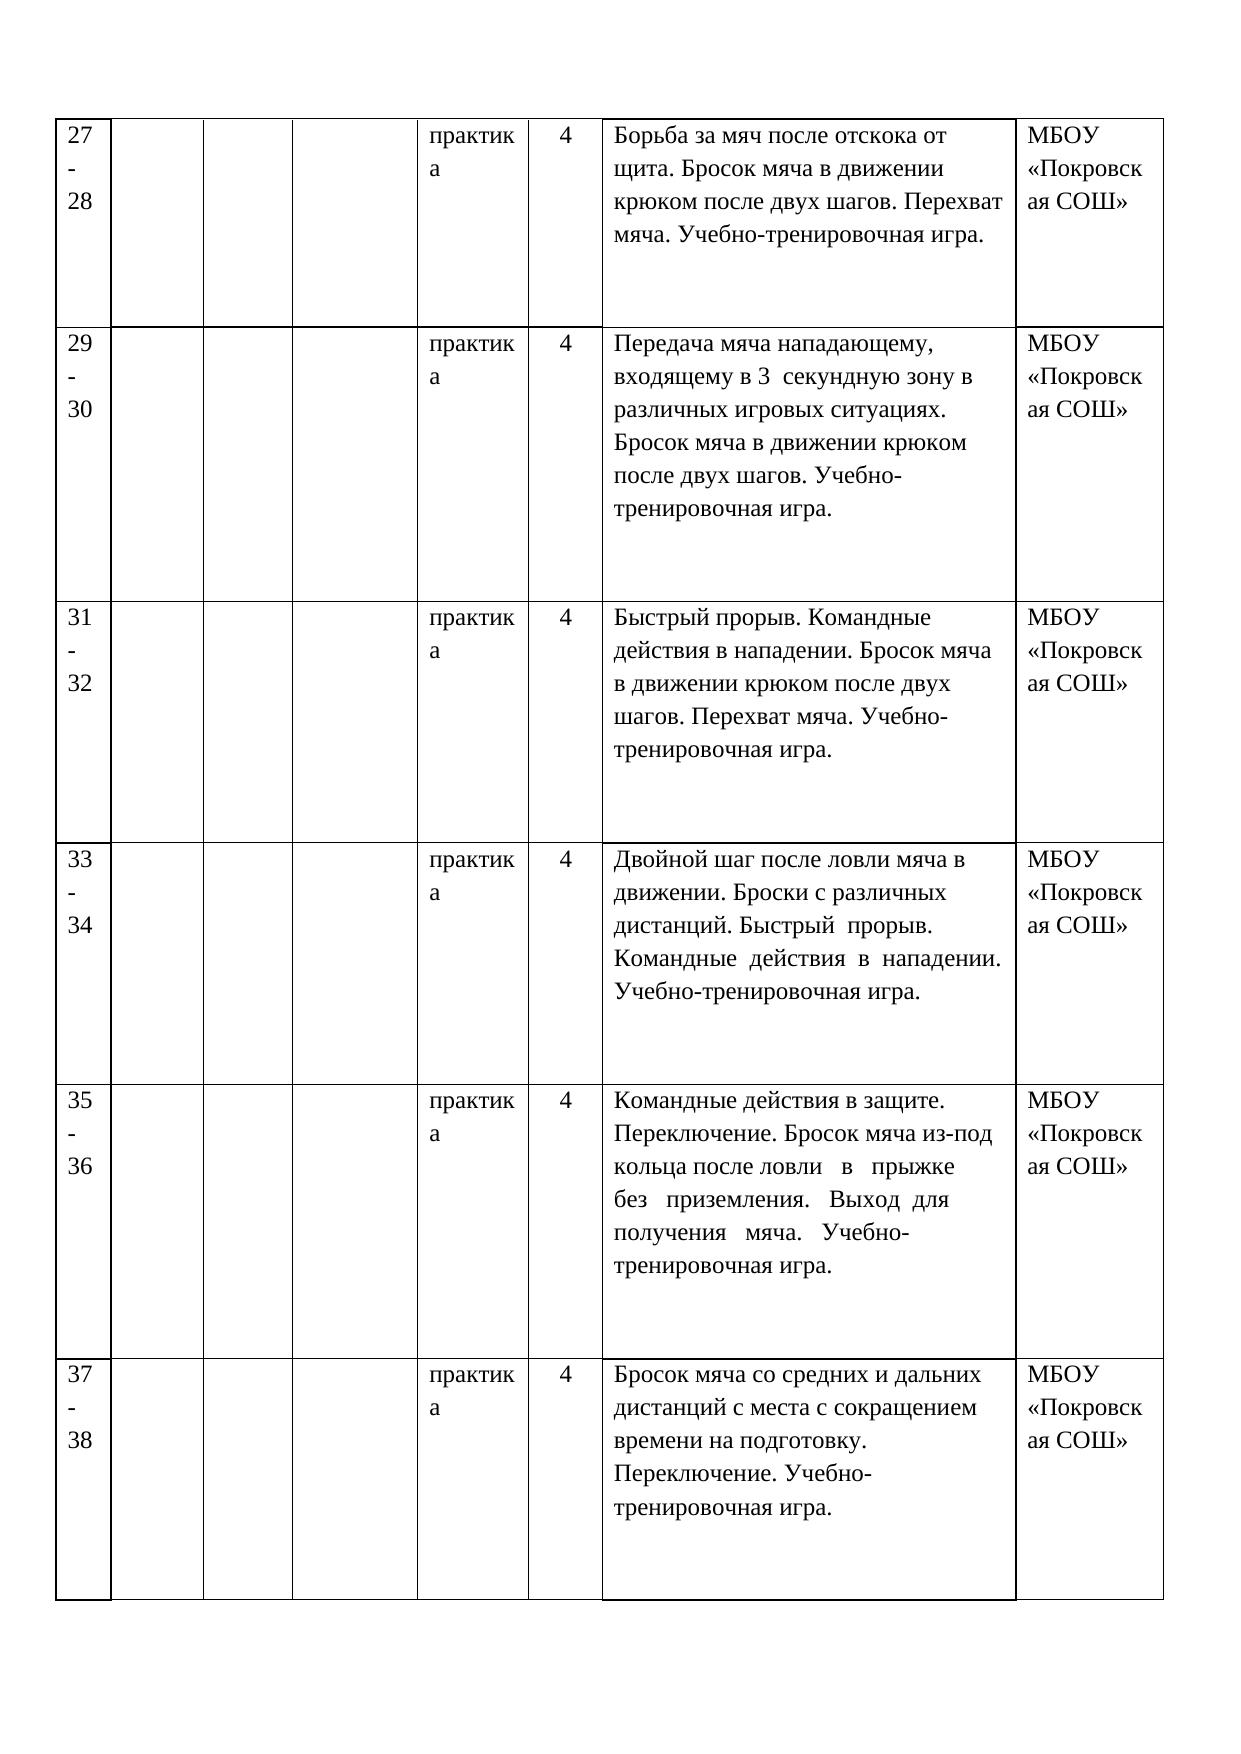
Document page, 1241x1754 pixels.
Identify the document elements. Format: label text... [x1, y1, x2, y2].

table_cell [112, 1359, 203, 1599]
table_cell [204, 843, 292, 1083]
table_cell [1017, 119, 1163, 326]
table_cell 29-30 [57, 328, 110, 601]
table_cell Двойной шаг после ловли мяча в движении. Броски с различных дистанций. Быстрый прорыв. Командные действия в нападении. Учебно-тренировочная игра. [603, 844, 1015, 1083]
table_cell [293, 1359, 417, 1599]
table_cell 4 [529, 843, 602, 1083]
table_cell МБОУ «Покровская СОШ» [1017, 1085, 1163, 1358]
table_cell 37-38 [57, 1360, 110, 1599]
table_cell Бросок мяча со средних и дальних дистанций с места с сокращением времени на подготовку. Переключение. Учебно-тренировочная игра. [603, 1360, 1015, 1599]
table_cell Передача мяча нападающему, входящему в 3 секундную зону в различных игровых ситуациях. Бросок мяча в движении крюком после двух шагов. Учебно-тренировочная игра. [603, 328, 1015, 601]
table_cell МБОУ «Покровская СОШ» [1017, 602, 1163, 842]
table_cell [1017, 1359, 1163, 1599]
table_cell МБОУ «Покровская СОШ» [1017, 843, 1163, 1083]
table_cell [112, 328, 203, 601]
table_cell МБОУ «Покровская СОШ» [1017, 328, 1163, 601]
table_cell [293, 843, 417, 1083]
table_cell [204, 1085, 292, 1358]
table_cell [204, 119, 292, 326]
table_cell Борьба за мяч после отскока от щита. Бросок мяча в движении крюком после двух шагов. Перехват мяча. Учебно-тренировочная игра. [603, 120, 1015, 326]
table_cell практика [418, 602, 528, 842]
table_cell 4 [529, 602, 602, 842]
table_cell [293, 1085, 417, 1358]
table_cell [112, 1085, 203, 1358]
table_cell Быстрый прорыв. Командные действия в нападении. Бросок мяча в движении крюком после двух шагов. Перехват мяча. Учебно-тренировочная игра. [603, 602, 1015, 842]
table_cell Командные действия в защите. Переключение. Бросок мяча из-под кольца после ловли в прыжке без приземления. Выход для получения мяча. Учебно-тренировочная игра. [603, 1085, 1015, 1358]
table_cell практика [418, 1359, 528, 1599]
table_cell практика [418, 843, 528, 1083]
table_cell [293, 328, 417, 601]
table_cell практика [418, 1085, 528, 1358]
table_cell [293, 119, 417, 326]
table_cell 27-28 [57, 120, 110, 326]
table_cell 4 [529, 1085, 602, 1358]
table_cell 4 [529, 119, 602, 326]
table_cell практика [418, 119, 528, 326]
table_cell 33-34 [57, 844, 110, 1083]
table_cell [112, 843, 203, 1083]
table_cell [204, 602, 292, 842]
table_cell 4 [529, 1359, 602, 1599]
table_cell 35-36 [57, 1085, 110, 1358]
table_cell [204, 1359, 292, 1599]
table_cell практика [418, 328, 528, 601]
table_cell 31-32 [57, 602, 110, 842]
table_cell [204, 328, 292, 601]
table_cell [112, 119, 203, 326]
table_cell [112, 602, 203, 842]
table_cell 4 [529, 328, 602, 601]
table_cell [293, 602, 417, 842]
